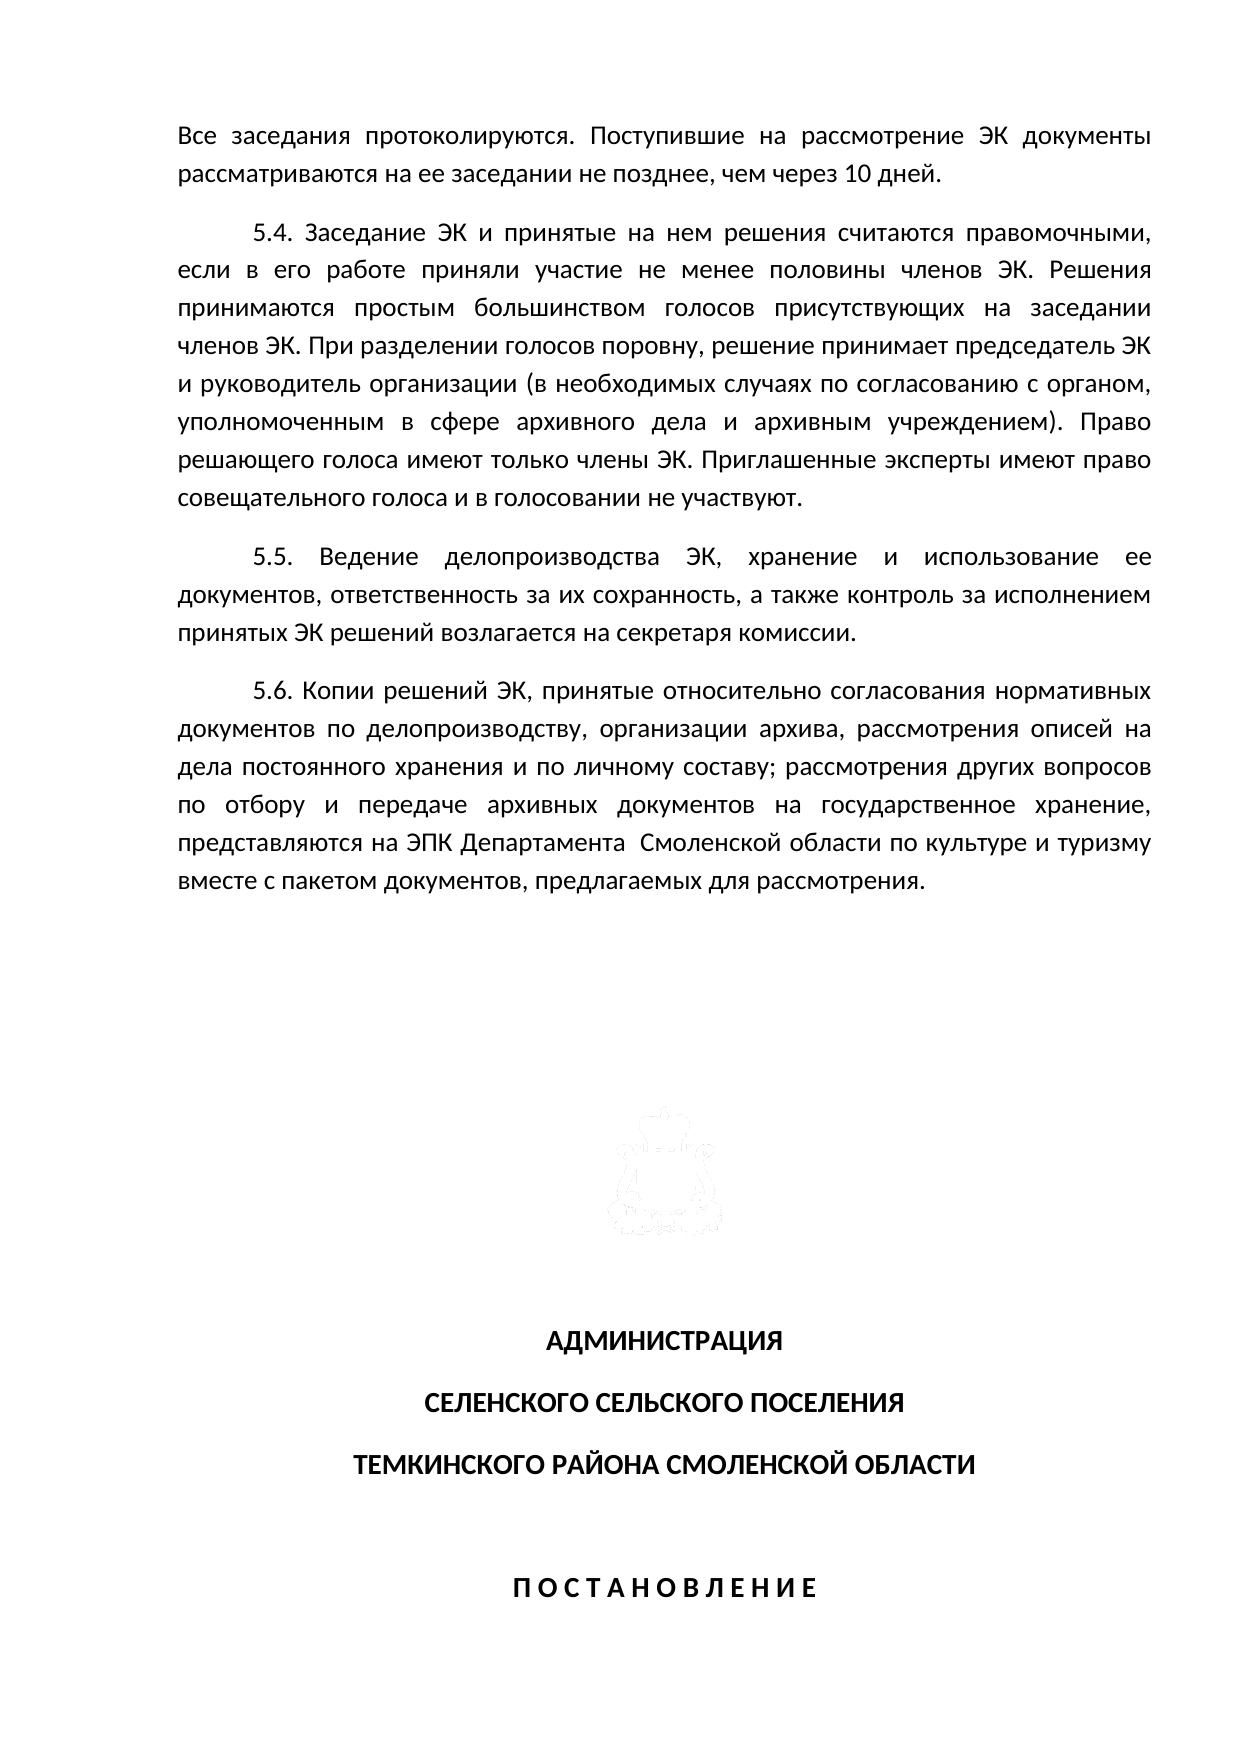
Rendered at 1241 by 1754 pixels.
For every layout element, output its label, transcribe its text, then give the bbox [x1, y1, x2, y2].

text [177, 118, 1152, 189]
text АДМИНИСТРАЦИЯ [177, 1322, 1152, 1358]
text П О С Т А Н О В Л Е Н И Е [177, 1569, 1152, 1605]
text 5.6. Копии решений ЭК, принятые относительно согласования нормативных документов по делопроизводству, организации архива, рассмотрения описей на дела постоянного хранения и по личному составу; рассмотрения других вопросов по отбору и передаче архивных документов на государственное хранение, представляются на ЭПК Департамента Смоленской области по культуре и туризму вместе с пакетом документов, предлагаемых для рассмотрения. [177, 673, 1152, 896]
text 5.4. Заседание ЭК и принятые на нем решения считаются правомочными, если в его работе приняли участие не менее половины членов ЭК. Решения принимаются простым большинством голосов присутствующих на заседании членов ЭК. При разделении голосов поровну, решение принимает председатель ЭК и руководитель организации (в необходимых случаях по согласованию с органом, уполномоченным в сфере архивного дела и архивным учреждением). Право решающего голоса имеют только члены ЭК. Приглашенные эксперты имеют право совещательного голоса и в голосовании не участвуют. [177, 215, 1152, 513]
text ТЕМКИНСКОГО РАЙОНА СМОЛЕНСКОЙ ОБЛАСТИ [177, 1446, 1152, 1481]
text СЕЛЕНСКОГО СЕЛЬСКОГО ПОСЕЛЕНИЯ [177, 1384, 1152, 1419]
text 5.5. Ведение делопроизводства ЭК, хранение и использование ее документов, ответственность за их сохранность, а также контроль за исполнением принятых ЭК решений возлагается на секретаря комиссии. [177, 539, 1152, 648]
